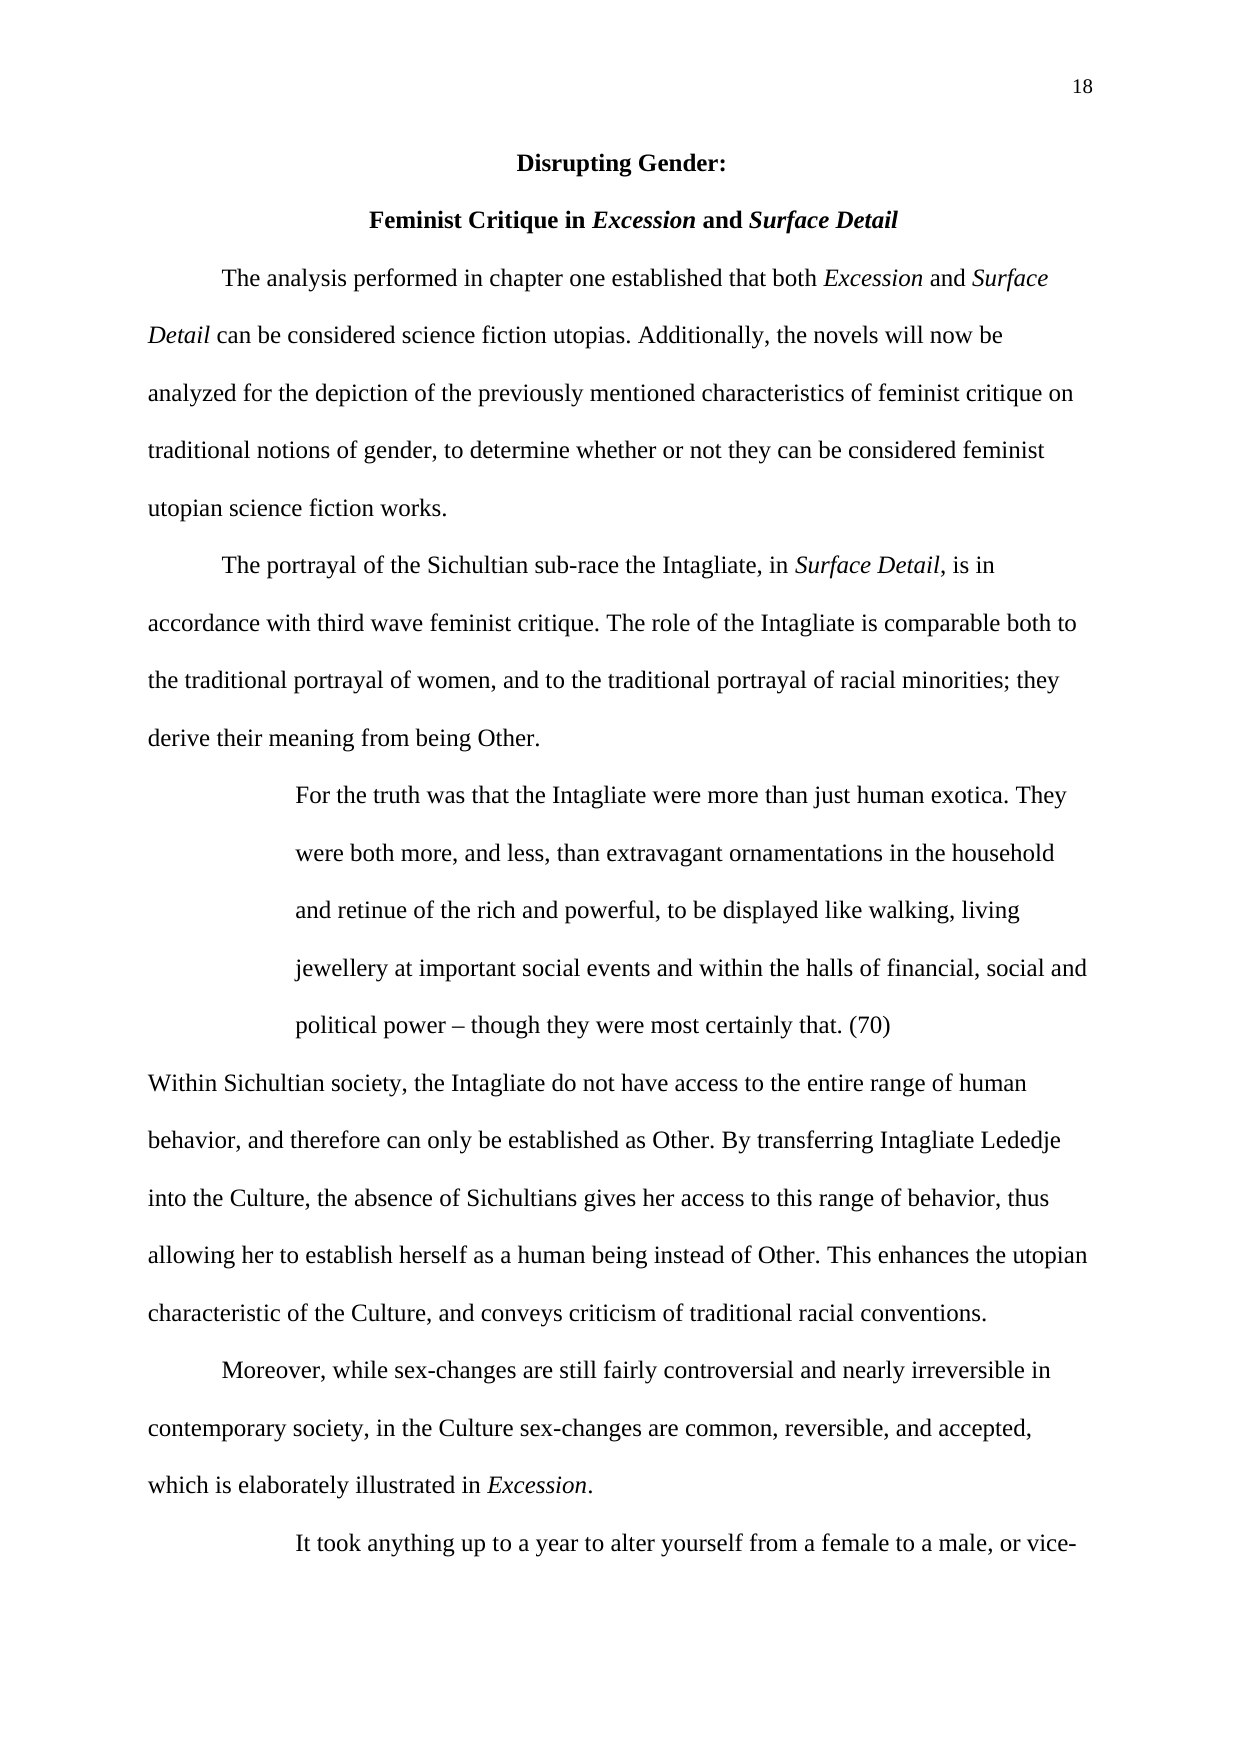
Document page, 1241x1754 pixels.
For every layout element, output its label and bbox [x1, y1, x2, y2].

text [148, 148, 1093, 1556]
